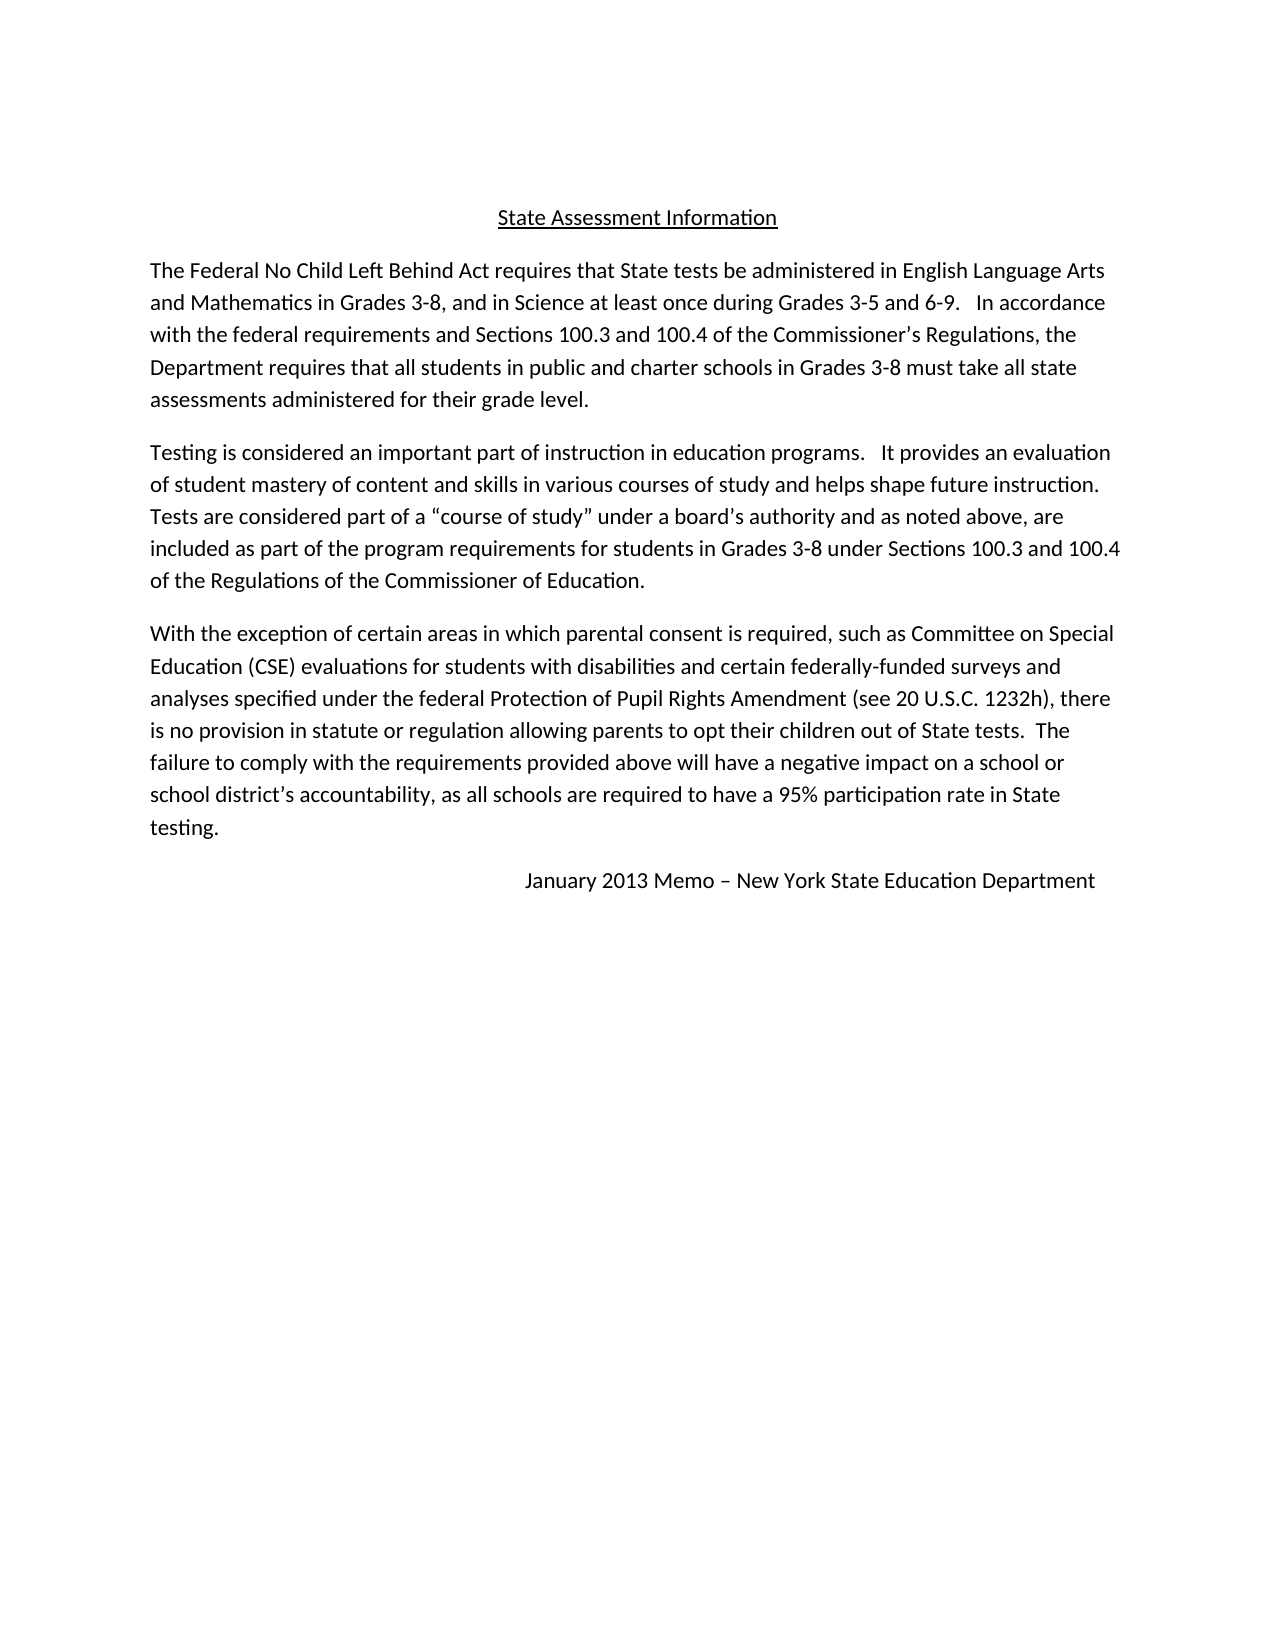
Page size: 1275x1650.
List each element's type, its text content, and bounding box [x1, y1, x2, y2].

text The Federal No Child Left Behind Act requires that State tests be administered in English Language Arts and Mathematics in Grades 3-8, and in Science at least once during Grades 3-5 and 6-9. In accordance with the federal requirements and Sections 100.3 and 100.4 of the Commissioner’s Regulations, the Department requires that all students in public and charter schools in Grades 3-8 must take all state assessments administered for their grade level. [150, 256, 1125, 413]
text January 2013 Memo – New York State Education Department [150, 866, 1125, 894]
text Testing is considered an important part of instruction in education programs. It provides an evaluation of student mastery of content and skills in various courses of study and helps shape future instruction. Tests are considered part of a “course of study” under a board’s authority and as noted above, are included as part of the program requirements for students in Grades 3-8 under Sections 100.3 and 100.4 of the Regulations of the Commissioner of Education. [150, 438, 1125, 594]
text State Assessment Information [150, 203, 1125, 231]
text With the exception of certain areas in which parental consent is required, such as Committee on Special Education (CSE) evaluations for students with disabilities and certain federally-funded surveys and analyses specified under the federal Protection of Pupil Rights Amendment (see 20 U.S.C. 1232h), there is no provision in statute or regulation allowing parents to opt their children out of State tests. The failure to comply with the requirements provided above will have a negative impact on a school or school district’s accountability, as all schools are required to have a 95% participation rate in State testing. [150, 619, 1125, 841]
